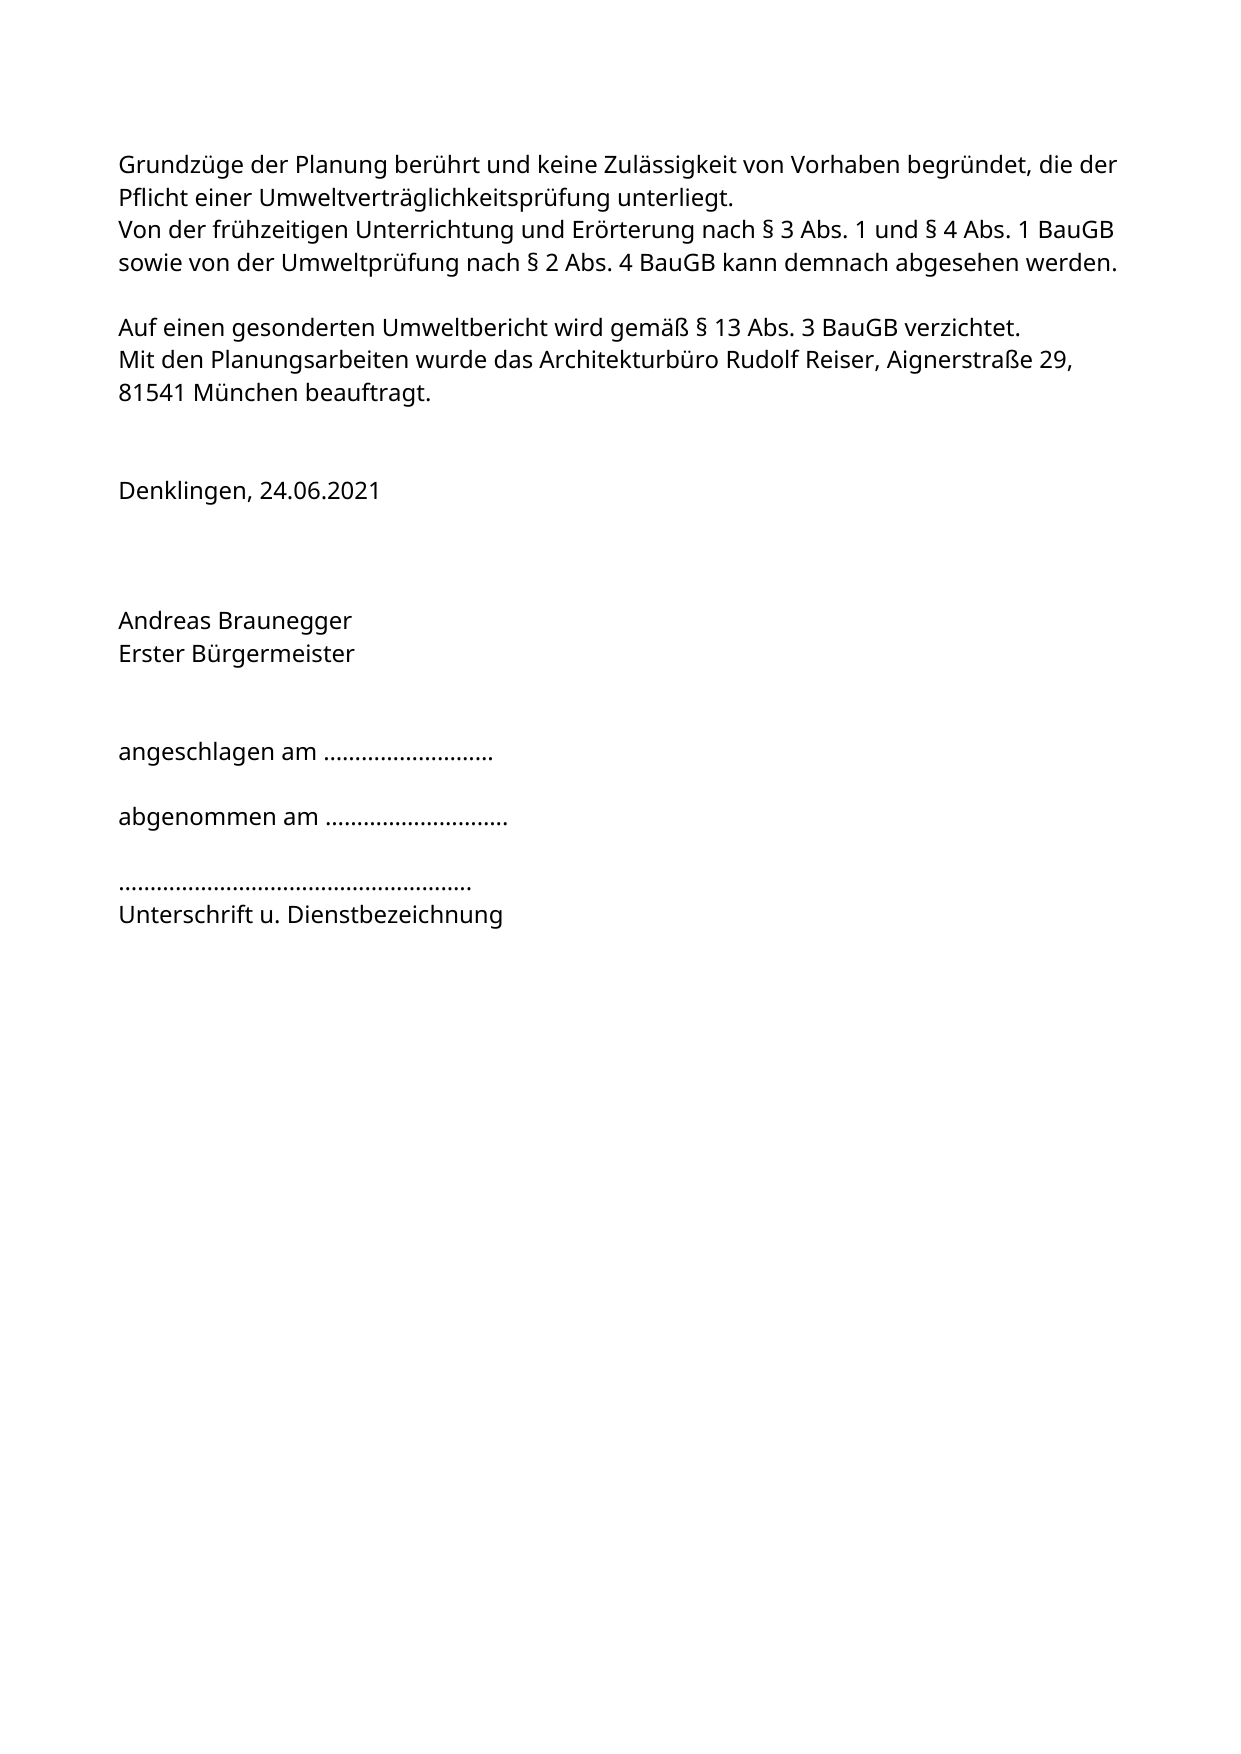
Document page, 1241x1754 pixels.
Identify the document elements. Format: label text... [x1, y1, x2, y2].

text Mit den Planungsarbeiten wurde das Architekturbüro Rudolf Reiser, Aignerstraße 29, 81541 München beauftragt. [118, 343, 1122, 408]
text Auf einen gesonderten Umweltbericht wird gemäß § 13 Abs. 3 BauGB verzichtet. [118, 311, 1122, 343]
text Andreas Braunegger [118, 604, 1122, 637]
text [118, 148, 1122, 213]
text ……………………………………………….. [118, 865, 1122, 898]
text abgenommen am ……………………….. [118, 800, 1122, 832]
text Erster Bürgermeister [118, 637, 1122, 669]
text angeschlagen am ……………………… [118, 734, 1122, 767]
text Unterschrift u. Dienstbezeichnung [118, 898, 1122, 930]
text Denklingen, 24.06.2021 [118, 474, 1122, 506]
text Von der frühzeitigen Unterrichtung und Erörterung nach § 3 Abs. 1 und § 4 Abs. 1 BauGB sowie von der Umweltprüfung nach § 2 Abs. 4 BauGB kann demnach abgesehen werden. [118, 213, 1122, 278]
